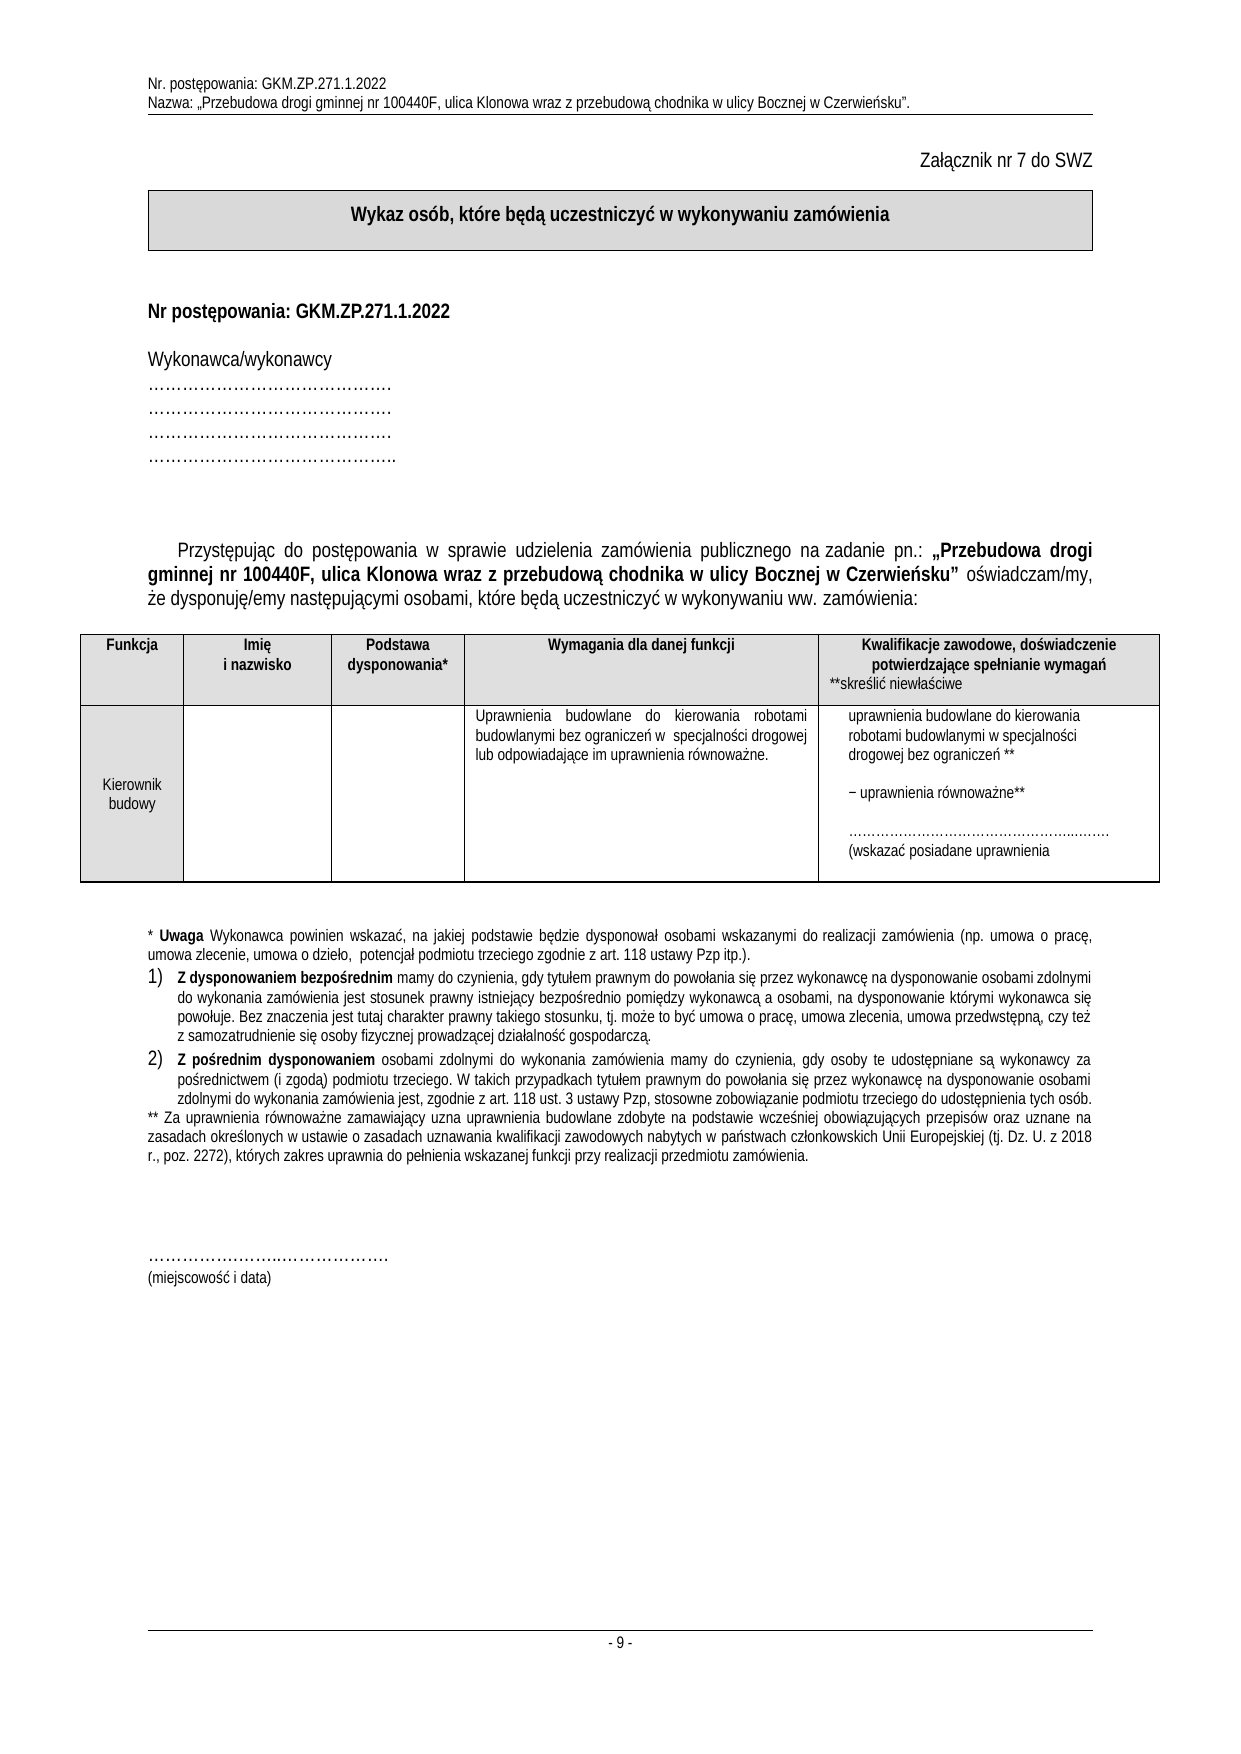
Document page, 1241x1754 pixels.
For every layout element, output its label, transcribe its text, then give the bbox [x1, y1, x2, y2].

table_header Wymagania dla danej funkcji [465, 635, 818, 705]
table_header Podstawa dysponowania* [332, 635, 464, 705]
table_cell Kierownik budowy [81, 706, 183, 881]
list Z dysponowaniem bezpośrednim mamy do czynienia, gdy tytułem prawnym do powołania się przez wykonawcę na dysponowanie osobami zdolnymi do wykonania zamówienia jest stosunek prawny istniejący bezpośrednio pomiędzy wykonawcą a osobami, na dysponowanie którymi wykonawca się powołuje. Bez znaczenia jest tutaj charakter prawny takiego stosunku, tj. może to być umowa o pracę, umowa zlecenia, umowa przedwstępną, czy też z samozatrudnienie się osoby fizycznej prowadzącej działalność gospodarczą. [148, 964, 1093, 1045]
text ** Za uprawnienia równoważne zamawiający uzna uprawnienia budowlane zdobyte na podstawie wcześniej obowiązujących przepisów oraz uznane na zasadach określonych w ustawie o zasadach uznawania kwalifikacji zawodowych nabytych w państwach członkowskich Unii Europejskiej (tj. Dz. U. z 2018 r., poz. 2272), których zakres uprawnia do pełnienia wskazanej funkcji przy realizacji przedmiotu zamówienia. [148, 1108, 1093, 1165]
text Przystępując do postępowania w sprawie udzielenia zamówienia publicznego na zadanie pn.: „Przebudowa drogi gminnej nr 100440F, ulica Klonowa wraz z przebudową chodnika w ulicy Bocznej w Czerwieńsku” oświadczam/my, że dysponuję/emy następującymi osobami, które będą uczestniczyć w wykonywaniu ww. zamówienia: [148, 538, 1093, 610]
table_cell Uprawnienia budowlane do kierowania robotami budowlanymi bez ograniczeń w specjalności drogowej lub odpowiadające im uprawnienia równoważne. [465, 706, 818, 881]
text Załącznik nr 7 do SWZ [148, 148, 1093, 172]
table_header Kwalifikacje zawodowe, doświadczenie potwierdzające spełnianie wymagań **skreślić niewłaściwe [819, 635, 1159, 705]
list Wykonawca/wykonawcy [148, 347, 1093, 371]
table_header Wykaz osób, które będą uczestniczyć w wykonywaniu zamówienia [149, 191, 1092, 250]
text (miejscowość i data) [148, 1268, 1093, 1287]
text Nr postępowania: GKM.ZP.271.1.2022 [148, 299, 1093, 323]
list ……………………………………. [148, 418, 1093, 442]
table_cell [332, 706, 464, 881]
text * Uwaga Wykonawca powinien wskazać, na jakiej podstawie będzie dysponował osobami wskazanymi do realizacji zamówienia (np. umowa o pracę, umowa zlecenie, umowa o dzieło, potencjał podmiotu trzeciego zgodnie z art. 118 ustawy Pzp itp.). [148, 926, 1093, 964]
list …………………………………….. [148, 442, 1093, 466]
table_cell [184, 706, 331, 881]
text …………….……..………………. [148, 1242, 1093, 1266]
list ……………………………………. [148, 394, 1093, 418]
table_header Funkcja [81, 635, 183, 705]
list ……………………………………. [148, 371, 1093, 394]
table_cell uprawnienia budowlane do kierowania robotami budowlanymi w specjalności drogowej bez ograniczeń ** − uprawnienia równoważne** …………………………………………...……. (wskazać posiadane uprawnienia [819, 706, 1159, 881]
list Z pośrednim dysponowaniem osobami zdolnymi do wykonania zamówienia mamy do czynienia, gdy osoby te udostępniane są wykonawcy za pośrednictwem (i zgodą) podmiotu trzeciego. W takich przypadkach tytułem prawnym do powołania się przez wykonawcę na dysponowanie osobami zdolnymi do wykonania zamówienia jest, zgodnie z art. 118 ust. 3 ustawy Pzp, stosowne zobowiązanie podmiotu trzeciego do udostępnienia tych osób. [148, 1045, 1093, 1108]
table_header Imię i nazwisko [184, 635, 331, 705]
